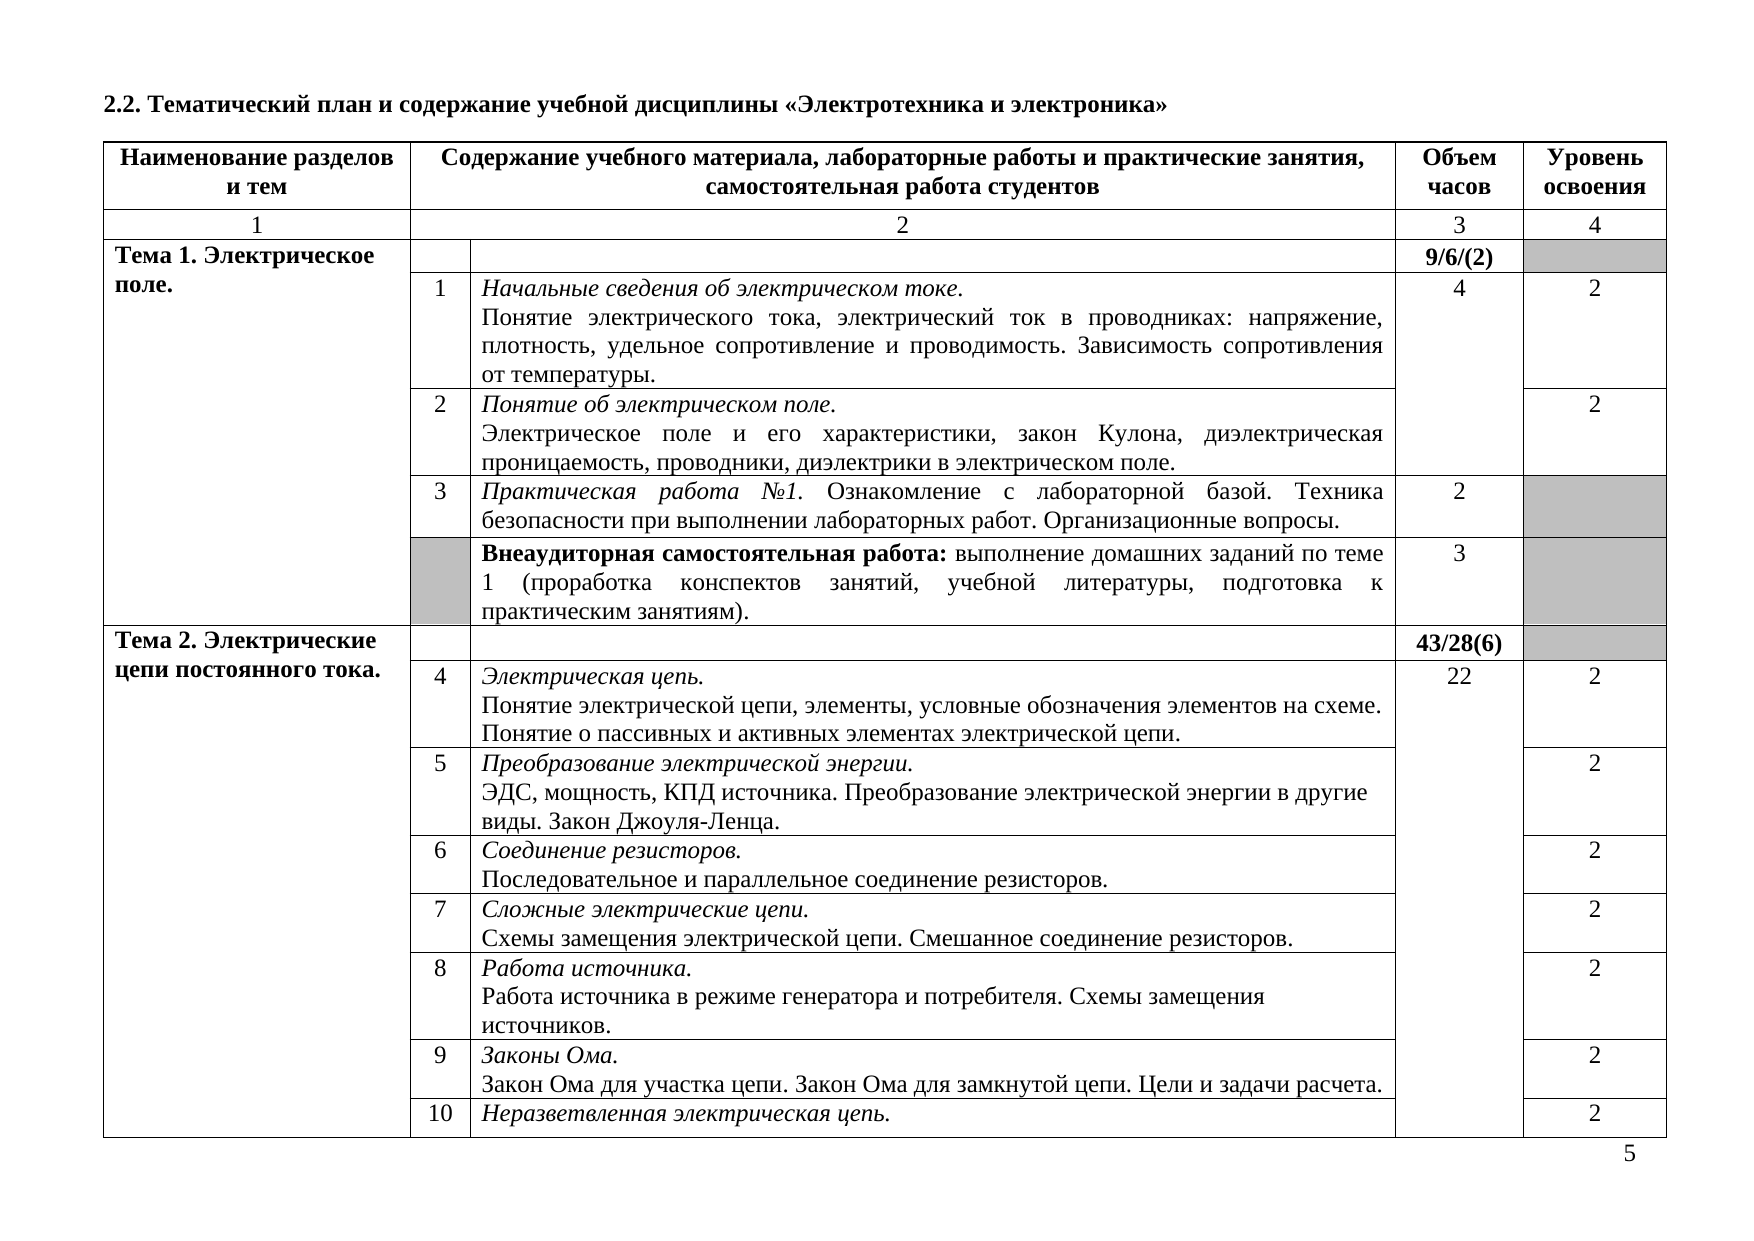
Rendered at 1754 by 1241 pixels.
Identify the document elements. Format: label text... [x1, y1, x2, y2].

table_cell [411, 240, 470, 272]
table_cell 22 [1396, 661, 1523, 1137]
table_cell Законы Ома. Закон Ома для участка цепи. Закон Ома для замкнутой цепи. Цели и задачи расчета. [471, 1040, 1395, 1097]
table_header Уровень освоения [1524, 143, 1666, 209]
table_header Наименование разделов и тем [104, 143, 410, 209]
table_cell [471, 240, 1395, 272]
table_cell [1524, 476, 1666, 537]
table_cell Работа источника. Работа источника в режиме генератора и потребителя. Схемы замещения источников. [471, 953, 1395, 1039]
text 2.2. Тематический план и содержание учебной дисциплины «Электротехника и электроника» [103, 89, 1636, 117]
table_cell Соединение резисторов. Последовательное и параллельное соединение резисторов. [471, 836, 1395, 893]
table_cell 2 [1524, 661, 1666, 747]
table_cell Внеаудиторная самостоятельная работа: выполнение домашних заданий по теме 1 (проработка конспектов занятий, учебной литературы, подготовка к практическим занятиям). [471, 538, 1395, 624]
table_cell 6 [411, 836, 470, 893]
table_cell Электрическая цепь. Понятие электрической цепи, элементы, условные обозначения элементов на схеме. Понятие о пассивных и активных элементах электрической цепи. [471, 661, 1395, 747]
table_cell Практическая работа №1. Ознакомление с лабораторной базой. Техника безопасности при выполнении лабораторных работ. Организационные вопросы. [471, 476, 1395, 537]
table_cell 43/28(6) [1396, 626, 1523, 660]
table_cell Преобразование электрической энергии. ЭДС, мощность, КПД источника. Преобразование электрической энергии в другие виды. Закон Джоуля-Ленца. [471, 748, 1395, 834]
table_cell 3 [1396, 538, 1523, 624]
table_cell 2 [1524, 389, 1666, 475]
table_header Объем часов [1396, 143, 1523, 209]
table_cell 10 [411, 1099, 470, 1137]
table_cell 3 [411, 476, 470, 537]
table_cell 2 [411, 210, 1395, 239]
table_cell 2 [1524, 894, 1666, 952]
table_header Содержание учебного материала, лабораторные работы и практические занятия, самостоятельная работа студентов [411, 143, 1395, 209]
table_cell 3 [1396, 210, 1523, 239]
table_cell 2 [411, 389, 470, 475]
table_cell [411, 626, 470, 660]
table_cell 5 [411, 748, 470, 834]
table_cell [1524, 626, 1666, 660]
table_cell [1524, 538, 1666, 624]
table_cell [471, 626, 1395, 660]
table_cell Сложные электрические цепи. Схемы замещения электрической цепи. Смешанное соединение резисторов. [471, 894, 1395, 952]
table_cell 4 [1396, 273, 1523, 475]
table_cell 9 [411, 1040, 470, 1097]
table_cell 2 [1524, 1099, 1666, 1137]
table_cell 2 [1524, 748, 1666, 834]
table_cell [471, 1099, 1395, 1137]
table_cell 1 [104, 210, 410, 239]
table_cell [1524, 240, 1666, 272]
table_cell Начальные сведения об электрическом токе. Понятие электрического тока, электрический ток в проводниках: напряжение, плотность, удельное сопротивление и проводимость. Зависимость сопротивления от температуры. [471, 273, 1395, 388]
table_cell 1 [411, 273, 470, 388]
table_cell [411, 538, 470, 624]
table_cell 2 [1524, 273, 1666, 388]
table_cell Тема 2. Электрические цепи постоянного тока. [104, 626, 410, 1137]
table_cell Понятие об электрическом поле. Электрическое поле и его характеристики, закон Кулона, диэлектрическая проницаемость, проводники, диэлектрики в электрическом поле. [471, 389, 1395, 475]
table_cell 2 [1396, 476, 1523, 537]
table_cell 2 [1524, 953, 1666, 1039]
table_cell 4 [411, 661, 470, 747]
table_cell 8 [411, 953, 470, 1039]
table_cell Тема 1. Электрическое поле. [104, 240, 410, 624]
table_cell 2 [1524, 836, 1666, 893]
table_cell 9/6/(2) [1396, 240, 1523, 272]
table_cell 2 [1524, 1040, 1666, 1097]
table_cell 7 [411, 894, 470, 952]
table_cell 4 [1524, 210, 1666, 239]
